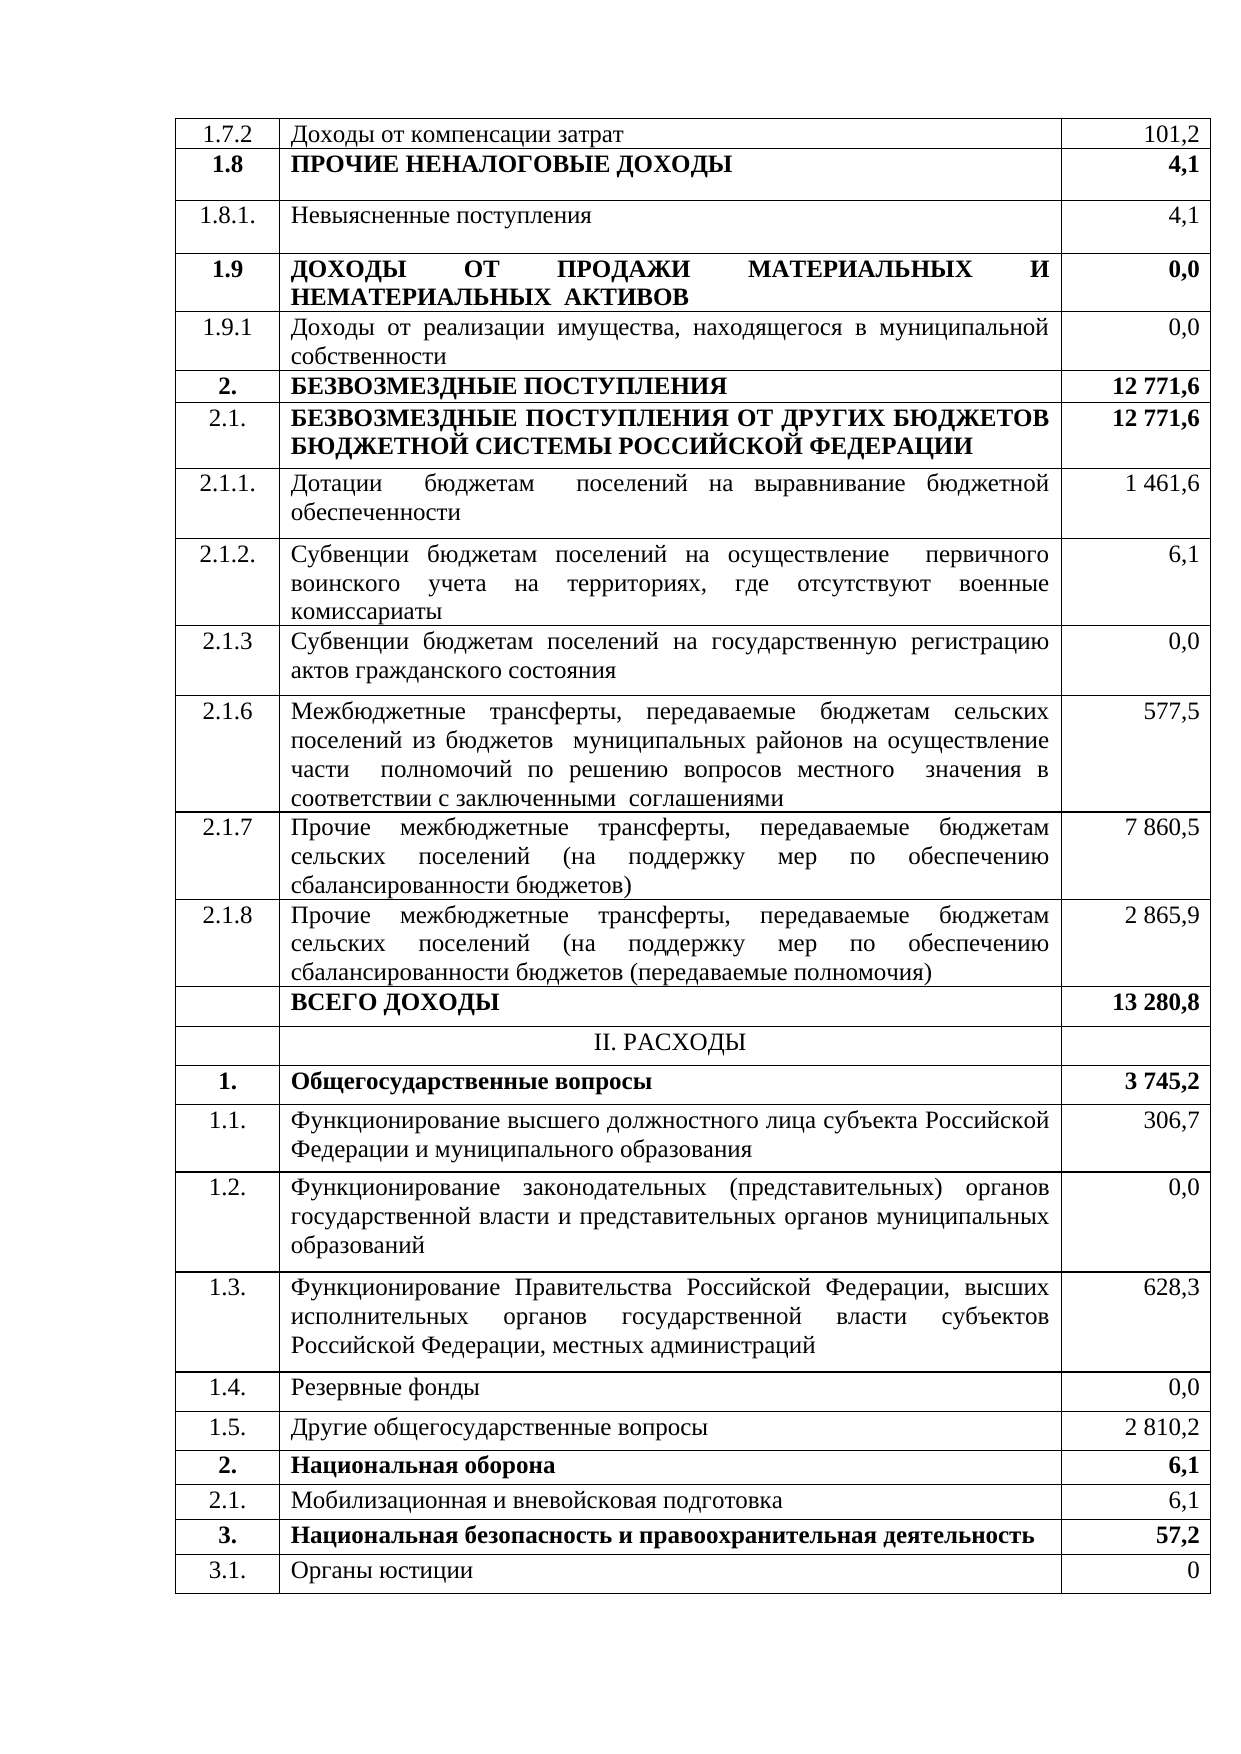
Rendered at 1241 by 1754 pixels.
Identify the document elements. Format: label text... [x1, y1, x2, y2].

table_cell 57,2 [1062, 1520, 1210, 1554]
table_cell ВСЕГО ДОХОДЫ [280, 987, 1061, 1026]
table_cell 0 [1062, 1555, 1210, 1593]
table_cell 2. [176, 371, 279, 402]
table_cell Национальная оборона [280, 1451, 1061, 1484]
table_cell 4,1 [1062, 149, 1210, 199]
table_cell 306,7 [1062, 1105, 1210, 1171]
table_cell Доходы от реализации имущества, находящегося в муниципальной собственности [280, 312, 1061, 370]
table_cell Общегосударственные вопросы [280, 1066, 1061, 1104]
table_cell 7 860,5 [1062, 813, 1210, 899]
table_cell 2.1. [176, 1485, 279, 1519]
table_cell [176, 1027, 279, 1065]
table_cell 1.9.1 [176, 312, 279, 370]
table_cell 1.8.1. [176, 201, 279, 253]
table_cell 0,0 [1062, 312, 1210, 370]
table_cell Функционирование Правительства Российской Федерации, высших исполнительных органов государственной власти субъектов Российской Федерации, местных администраций [280, 1273, 1061, 1371]
table_cell 2.1.8 [176, 900, 279, 986]
table_cell 1.1. [176, 1105, 279, 1171]
table_cell Прочие межбюджетные трансферты, передаваемые бюджетам сельских поселений (на поддержку мер по обеспечению сбалансированности бюджетов (передаваемые полномочия) [280, 900, 1061, 986]
table_cell 1 461,6 [1062, 469, 1210, 538]
table_cell Мобилизационная и вневойсковая подготовка [280, 1485, 1061, 1519]
table_cell ПРОЧИЕ НЕНАЛОГОВЫЕ ДОХОДЫ [280, 149, 1061, 199]
table_cell 1.7.2 [176, 119, 279, 148]
table_cell [1062, 1027, 1210, 1065]
table_cell Функционирование высшего должностного лица субъекта Российской Федерации и муниципального образования [280, 1105, 1061, 1171]
table_cell 2.1.1. [176, 469, 279, 538]
table_cell 101,2 [1062, 119, 1210, 148]
table_cell 3.1. [176, 1555, 279, 1593]
table_cell БЕЗВОЗМЕЗДНЫЕ ПОСТУПЛЕНИЯ ОТ ДРУГИХ БЮДЖЕТОВ БЮДЖЕТНОЙ СИСТЕМЫ РОССИЙСКОЙ ФЕДЕРАЦИИ [280, 403, 1061, 467]
table_cell ДОХОДЫ ОТ ПРОДАЖИ МАТЕРИАЛЬНЫХ И НЕМАТЕРИАЛЬНЫХ АКТИВОВ [280, 254, 1061, 311]
table_cell Органы юстиции [280, 1555, 1061, 1593]
table_cell Функционирование законодательных (представительных) органов государственной власти и представительных органов муниципальных образований [280, 1173, 1061, 1271]
table_cell Другие общегосударственные вопросы [280, 1412, 1061, 1449]
table_cell 2.1.2. [176, 539, 279, 625]
table_cell 3. [176, 1520, 279, 1554]
table_cell 2.1.7 [176, 813, 279, 899]
table_cell 577,5 [1062, 696, 1210, 811]
table_cell Межбюджетные трансферты, передаваемые бюджетам сельских поселений из бюджетов муниципальных районов на осуществление части полномочий по решению вопросов местного значения в соответствии с заключенными соглашениями [280, 696, 1061, 811]
table_cell 2.1. [176, 403, 279, 467]
table_cell Субвенции бюджетам поселений на осуществление первичного воинского учета на территориях, где отсутствуют военные комиссариаты [280, 539, 1061, 625]
table_cell 0,0 [1062, 1373, 1210, 1411]
table_cell 12 771,6 [1062, 403, 1210, 467]
table_cell Прочие межбюджетные трансферты, передаваемые бюджетам сельских поселений (на поддержку мер по обеспечению сбалансированности бюджетов) [280, 813, 1061, 899]
table_cell 1.8 [176, 149, 279, 199]
table_cell 12 771,6 [1062, 371, 1210, 402]
table_cell [176, 987, 279, 1026]
table_cell Дотации бюджетам поселений на выравнивание бюджетной обеспеченности [280, 469, 1061, 538]
table_cell 0,0 [1062, 1173, 1210, 1271]
table_cell 4,1 [1062, 201, 1210, 253]
table_cell 1. [176, 1066, 279, 1104]
table_cell 1.3. [176, 1273, 279, 1371]
table_cell Резервные фонды [280, 1373, 1061, 1411]
table_cell 1.4. [176, 1373, 279, 1411]
table_cell 628,3 [1062, 1273, 1210, 1371]
table_cell Невыясненные поступления [280, 201, 1061, 253]
table_cell 2. [176, 1451, 279, 1484]
table_cell 2.1.6 [176, 696, 279, 811]
table_cell 1.9 [176, 254, 279, 311]
table_cell 0,0 [1062, 254, 1210, 311]
table_cell 6,1 [1062, 1451, 1210, 1484]
table_cell БЕЗВОЗМЕЗДНЫЕ ПОСТУПЛЕНИЯ [280, 371, 1061, 402]
table_cell 2 810,2 [1062, 1412, 1210, 1449]
table_cell 13 280,8 [1062, 987, 1210, 1026]
table_cell Доходы от компенсации затрат [280, 119, 1061, 148]
table_cell 2 865,9 [1062, 900, 1210, 986]
table_cell 6,1 [1062, 539, 1210, 625]
table_cell Субвенции бюджетам поселений на государственную регистрацию актов гражданского состояния [280, 626, 1061, 695]
table_cell 1.5. [176, 1412, 279, 1449]
table_cell 6,1 [1062, 1485, 1210, 1519]
table_cell 1.2. [176, 1173, 279, 1271]
table_cell II. РАСХОДЫ [280, 1027, 1061, 1065]
table_cell 0,0 [1062, 626, 1210, 695]
table_cell Национальная безопасность и правоохранительная деятельность [280, 1520, 1061, 1554]
table_cell 3 745,2 [1062, 1066, 1210, 1104]
table_cell 2.1.3 [176, 626, 279, 695]
